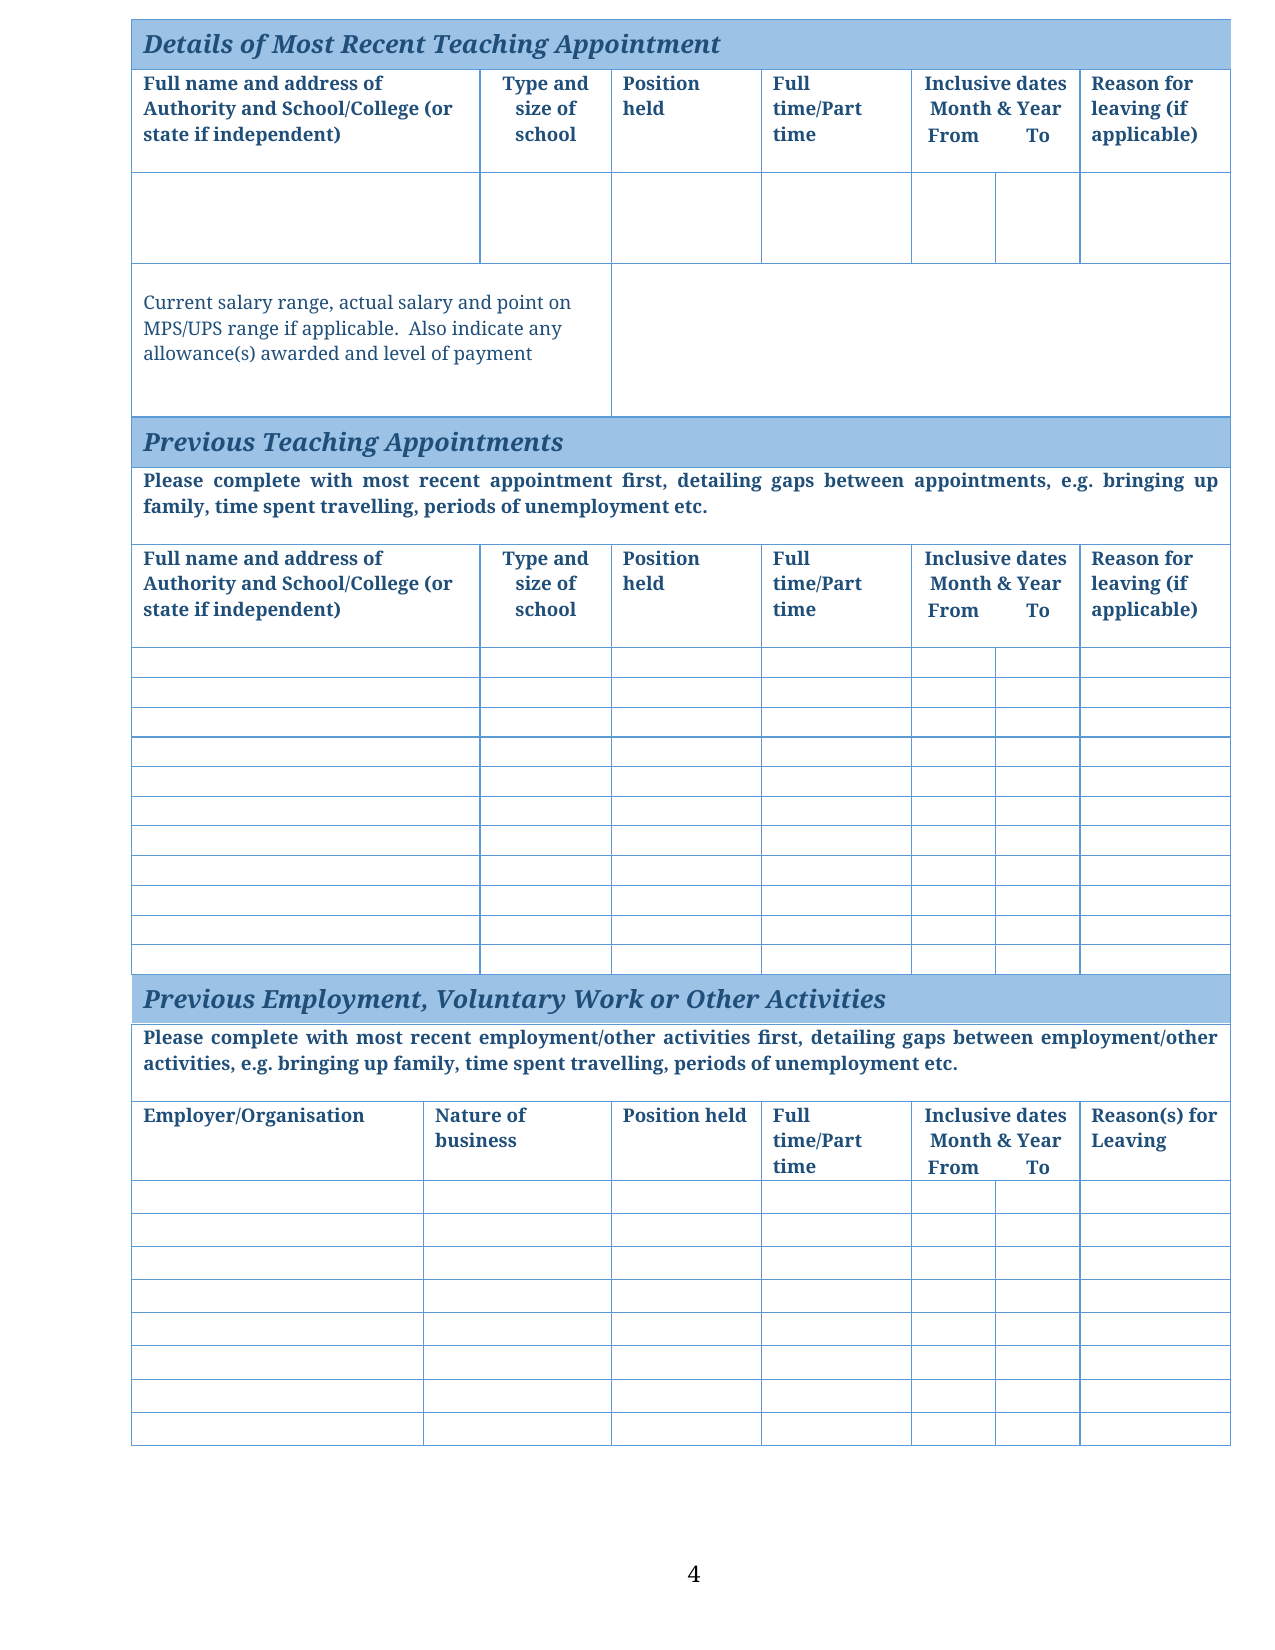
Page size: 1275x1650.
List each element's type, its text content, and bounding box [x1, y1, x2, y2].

table_cell [762, 648, 911, 677]
table_cell [481, 797, 611, 825]
table_cell To [996, 1153, 1079, 1180]
table_cell [996, 1280, 1079, 1312]
table_cell [996, 797, 1079, 825]
table_cell Employer/Organisation [132, 1102, 423, 1180]
table_cell [481, 767, 611, 796]
table_cell [996, 678, 1079, 707]
table_cell [996, 708, 1079, 736]
table_cell [1081, 738, 1230, 766]
table_cell [424, 1214, 611, 1246]
table_cell [424, 1247, 611, 1279]
table_cell [912, 856, 995, 885]
table_cell [912, 1181, 995, 1213]
table_cell [762, 945, 911, 974]
table_cell [612, 1247, 761, 1279]
table_cell [912, 1214, 995, 1246]
table_cell [996, 1346, 1079, 1378]
table_cell [481, 886, 611, 914]
table_cell [1081, 856, 1230, 885]
table_cell [132, 173, 479, 263]
table_cell [132, 1280, 423, 1312]
table_cell [612, 767, 761, 796]
table_cell [132, 1313, 423, 1345]
table_cell [1081, 826, 1230, 855]
table_cell [612, 648, 761, 677]
table_cell Reason for leaving (if applicable) [1081, 70, 1230, 172]
table_cell Reason for leaving (if applicable) [1081, 545, 1230, 647]
table_cell Position held [612, 1102, 761, 1180]
table_cell [912, 886, 995, 914]
table_cell [132, 1247, 423, 1279]
table_cell [912, 648, 995, 677]
table_cell [424, 1380, 611, 1412]
table_cell [912, 173, 995, 263]
table_cell From [912, 596, 996, 647]
table_cell [1081, 1413, 1230, 1445]
table_cell [481, 678, 611, 707]
table_cell [612, 738, 761, 766]
table_cell [132, 648, 479, 677]
table_cell [424, 1346, 611, 1378]
table_cell [996, 767, 1079, 796]
table_cell [132, 1413, 423, 1445]
table_cell [912, 1247, 995, 1279]
table_cell [132, 738, 479, 766]
table_cell [912, 916, 995, 944]
table_cell From [912, 121, 996, 172]
table_cell Type and size of school [481, 70, 611, 172]
table_cell [996, 886, 1079, 914]
table_cell [912, 1380, 995, 1412]
table_cell [762, 767, 911, 796]
table_cell [996, 916, 1079, 944]
table_cell [912, 738, 995, 766]
table_cell [481, 173, 611, 263]
table_cell [1081, 1380, 1230, 1412]
table_cell [481, 856, 611, 885]
table_cell Inclusive dates Month & Year [912, 545, 1079, 596]
table_cell Position held [612, 70, 761, 172]
table_cell [912, 1313, 995, 1345]
table_cell Current salary range, actual salary and point on MPS/UPS range if applicable. Also indicate any allowance(s) awarded and level of payment [132, 264, 611, 416]
table_cell [762, 826, 911, 855]
table_cell [132, 1346, 423, 1378]
table_cell Type and size of school [481, 545, 611, 647]
table_cell [481, 708, 611, 736]
table_cell [1081, 1247, 1230, 1279]
table_cell [996, 173, 1079, 263]
table_cell [481, 916, 611, 944]
table_cell [481, 648, 611, 677]
table_cell [132, 767, 479, 796]
table_cell [612, 797, 761, 825]
table_cell [132, 678, 479, 707]
table_cell [996, 1380, 1079, 1412]
table_cell [996, 1181, 1079, 1213]
table_cell Inclusive dates Month & Year [912, 70, 1079, 121]
table_cell [762, 1280, 911, 1312]
table_header Details of Most Recent Teaching Appointment [132, 20, 1231, 69]
table_cell From [912, 1153, 996, 1180]
table_cell [132, 1181, 423, 1213]
table_cell [424, 1413, 611, 1445]
table_cell [132, 916, 479, 944]
table_cell Previous Teaching Appointments [132, 418, 1230, 467]
table_cell [132, 826, 479, 855]
table_cell [996, 1214, 1079, 1246]
table_cell [762, 1413, 911, 1445]
table_cell [612, 173, 761, 263]
table_cell [912, 678, 995, 707]
table_cell [996, 648, 1079, 677]
table_cell Please complete with most recent employment/other activities first, detailing gaps between employment/other activities, e.g. bringing up family, time spent travelling, periods of unemployment etc. [132, 1025, 1230, 1101]
table_cell [612, 708, 761, 736]
table_cell [1081, 1346, 1230, 1378]
table_cell [612, 1280, 761, 1312]
table_cell [612, 264, 1230, 416]
table_cell Inclusive dates Month & Year [912, 1102, 1079, 1153]
table_cell [762, 1313, 911, 1345]
table_cell [762, 886, 911, 914]
table_cell [1081, 797, 1230, 825]
table_cell [612, 1181, 761, 1213]
table_cell [912, 767, 995, 796]
table_cell Position held [612, 545, 761, 647]
table_cell [762, 856, 911, 885]
table_cell [1081, 886, 1230, 914]
table_cell Full time/Part time [762, 1102, 911, 1180]
table_cell [612, 1346, 761, 1378]
table_cell [996, 1413, 1079, 1445]
table_cell [132, 945, 479, 974]
table_cell [612, 678, 761, 707]
table_cell [132, 797, 479, 825]
table_cell [762, 1380, 911, 1412]
table_cell [996, 945, 1079, 974]
table_cell [1081, 708, 1230, 736]
table_cell [612, 1313, 761, 1345]
table_cell [612, 1413, 761, 1445]
table_cell Previous Employment, Voluntary Work or Other Activities [132, 975, 1230, 1023]
table_cell [1081, 648, 1230, 677]
table_cell [612, 886, 761, 914]
table_cell [612, 1214, 761, 1246]
table_cell [132, 1380, 423, 1412]
table_cell [996, 1313, 1079, 1345]
table_cell [912, 1280, 995, 1312]
table_cell [1081, 1214, 1230, 1246]
table_cell [762, 1214, 911, 1246]
table_cell [132, 886, 479, 914]
table_cell [762, 738, 911, 766]
table_cell Full name and address of Authority and School/College (or state if independent) [132, 545, 479, 647]
table_cell [996, 826, 1079, 855]
table_cell [481, 945, 611, 974]
table_cell [912, 826, 995, 855]
table_cell [996, 856, 1079, 885]
table_cell [132, 1214, 423, 1246]
table_cell [762, 916, 911, 944]
table_cell [762, 797, 911, 825]
table_cell Please complete with most recent appointment first, detailing gaps between appointments, e.g. bringing up family, time spent travelling, periods of unemployment etc. [132, 468, 1230, 544]
table_cell [612, 856, 761, 885]
table_cell [762, 708, 911, 736]
table_cell [762, 678, 911, 707]
table_cell [612, 826, 761, 855]
table_cell To [996, 596, 1079, 647]
table_cell [1081, 767, 1230, 796]
table_cell [996, 1247, 1079, 1279]
table_cell Full time/Part time [762, 70, 911, 172]
table_cell [424, 1280, 611, 1312]
table_cell [912, 708, 995, 736]
table_cell [1081, 678, 1230, 707]
table_cell Full time/Part time [762, 545, 911, 647]
table_cell [762, 1181, 911, 1213]
table_cell [612, 916, 761, 944]
table_cell [912, 797, 995, 825]
table_cell [1081, 1280, 1230, 1312]
table_cell [481, 738, 611, 766]
table_cell [1081, 173, 1230, 263]
table_cell [132, 708, 479, 736]
table_cell [132, 856, 479, 885]
table_cell Reason(s) for Leaving [1081, 1102, 1230, 1180]
table_cell [1081, 1181, 1230, 1213]
table_cell Nature of business [424, 1102, 611, 1180]
table_cell [762, 173, 911, 263]
table_cell [424, 1181, 611, 1213]
table_cell [1081, 1313, 1230, 1345]
table_cell [612, 945, 761, 974]
table_cell [762, 1247, 911, 1279]
table_cell [1081, 916, 1230, 944]
table_cell [424, 1313, 611, 1345]
table_cell [996, 738, 1079, 766]
table_cell [912, 945, 995, 974]
table_cell [912, 1346, 995, 1378]
table_cell [912, 1413, 995, 1445]
table_cell [762, 1346, 911, 1378]
table_cell [612, 1380, 761, 1412]
table_cell [481, 826, 611, 855]
table_cell To [996, 121, 1079, 172]
table_cell [1081, 945, 1230, 974]
table_cell Full name and address of Authority and School/College (or state if independent) [132, 70, 479, 172]
